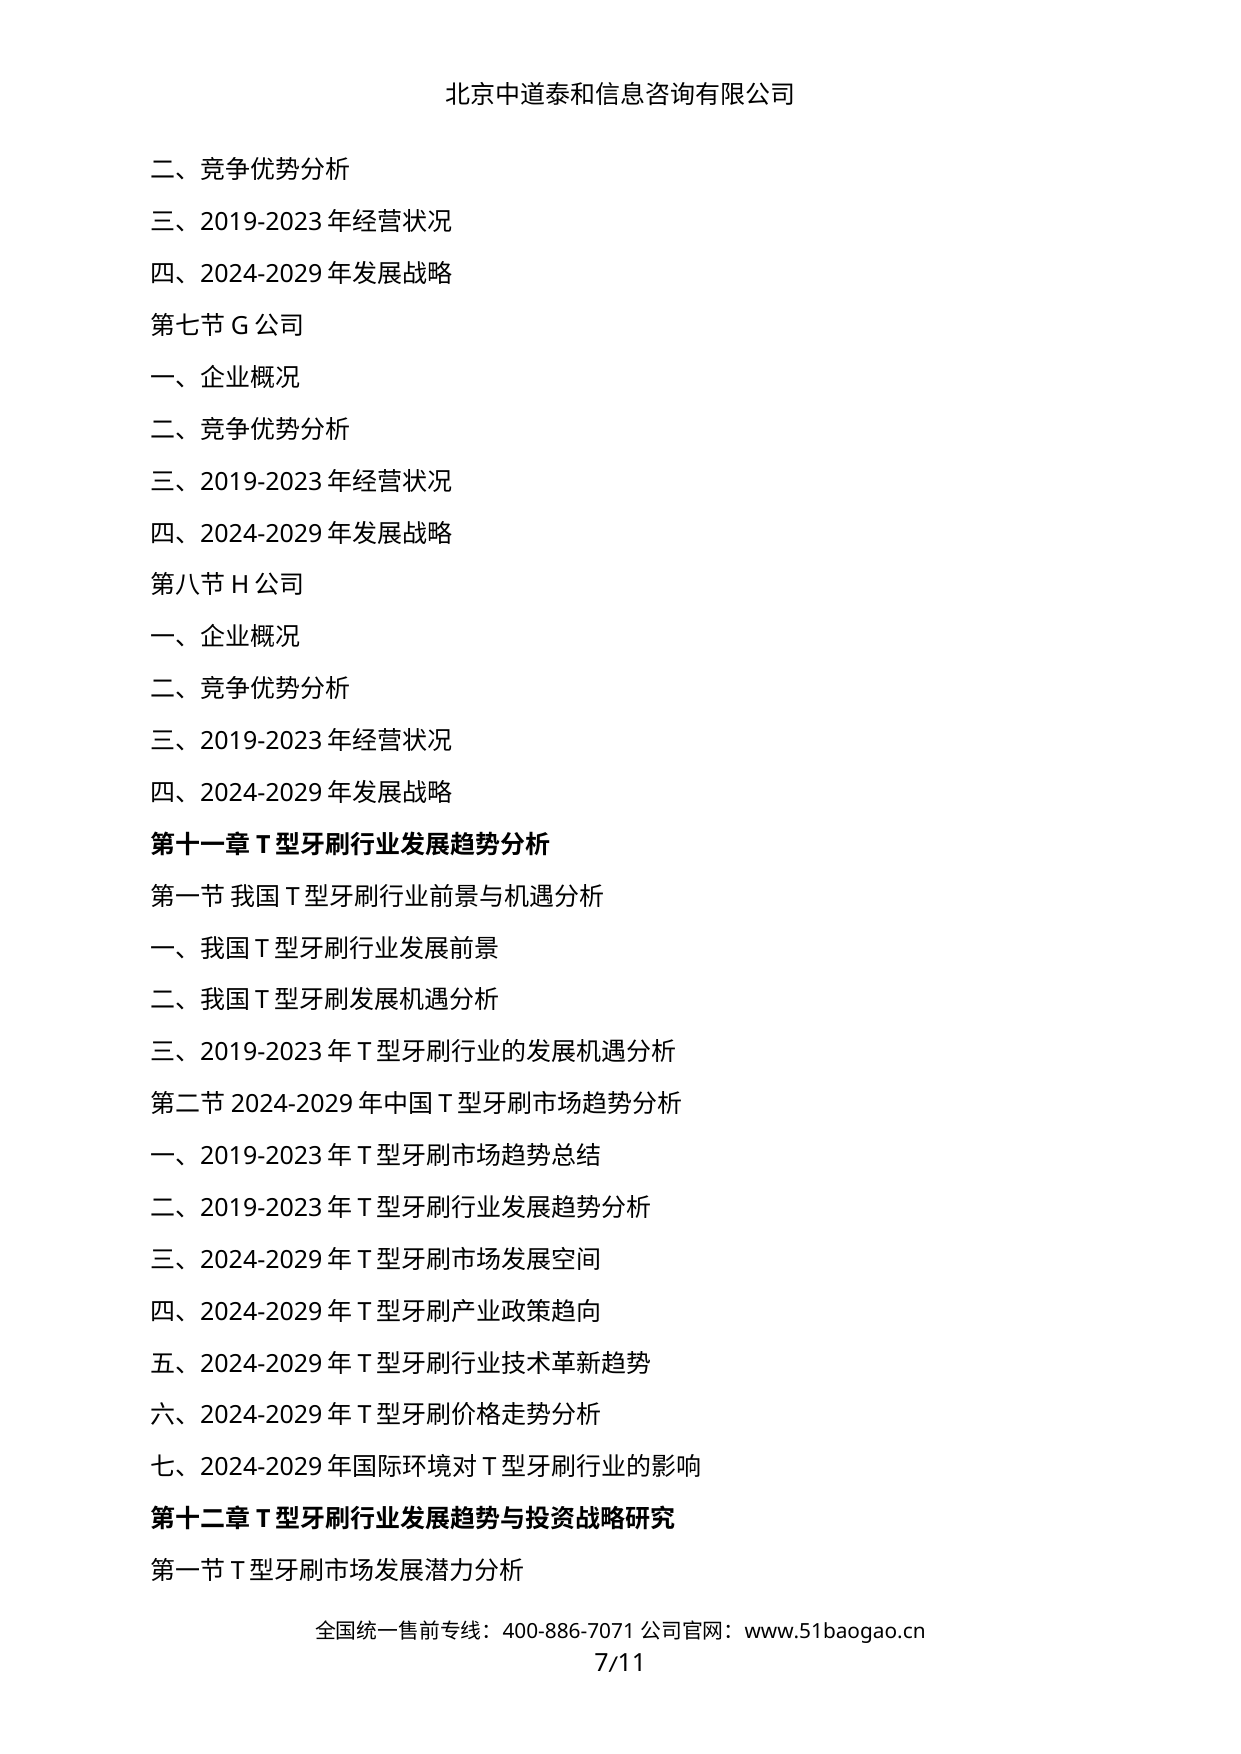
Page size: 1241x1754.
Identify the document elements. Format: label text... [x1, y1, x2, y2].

text 第八节 H公司 [150, 565, 1090, 601]
text 三、2019-2023年经营状况 [150, 721, 1090, 757]
text 四、2024-2029年发展战略 [150, 254, 1090, 290]
text 一、我国T型牙刷行业发展前景 [150, 928, 1090, 964]
text 第一节 T型牙刷市场发展潜力分析 [150, 1551, 1090, 1587]
text 第十二章 T型牙刷行业发展趋势与投资战略研究 [150, 1499, 1090, 1535]
text 二、我国T型牙刷发展机遇分析 [150, 980, 1090, 1016]
text 一、企业概况 [150, 357, 1090, 394]
text 二、竞争优势分析 [150, 409, 1090, 446]
text 第七节 G公司 [150, 306, 1090, 342]
text 四、2024-2029年发展战略 [150, 513, 1090, 549]
text 三、2019-2023年T型牙刷行业的发展机遇分析 [150, 1032, 1090, 1068]
text 第二节 2024-2029年中国T型牙刷市场趋势分析 [150, 1084, 1090, 1120]
text 第十一章 T型牙刷行业发展趋势分析 [150, 824, 1090, 861]
text 六、2024-2029年T型牙刷价格走势分析 [150, 1395, 1090, 1431]
text 三、2019-2023年经营状况 [150, 202, 1090, 238]
text 一、2019-2023年T型牙刷市场趋势总结 [150, 1136, 1090, 1172]
text 二、竞争优势分析 [150, 669, 1090, 705]
text 三、2019-2023年经营状况 [150, 461, 1090, 497]
text 二、2019-2023年T型牙刷行业发展趋势分析 [150, 1187, 1090, 1224]
text 七、2024-2029年国际环境对T型牙刷行业的影响 [150, 1447, 1090, 1483]
text 第一节 我国T型牙刷行业前景与机遇分析 [150, 876, 1090, 912]
text 一、企业概况 [150, 617, 1090, 653]
text 四、2024-2029年T型牙刷产业政策趋向 [150, 1291, 1090, 1327]
text 三、2024-2029年T型牙刷市场发展空间 [150, 1239, 1090, 1276]
text 五、2024-2029年T型牙刷行业技术革新趋势 [150, 1343, 1090, 1379]
text 二、竞争优势分析 [150, 150, 1090, 186]
text 四、2024-2029年发展战略 [150, 772, 1090, 809]
